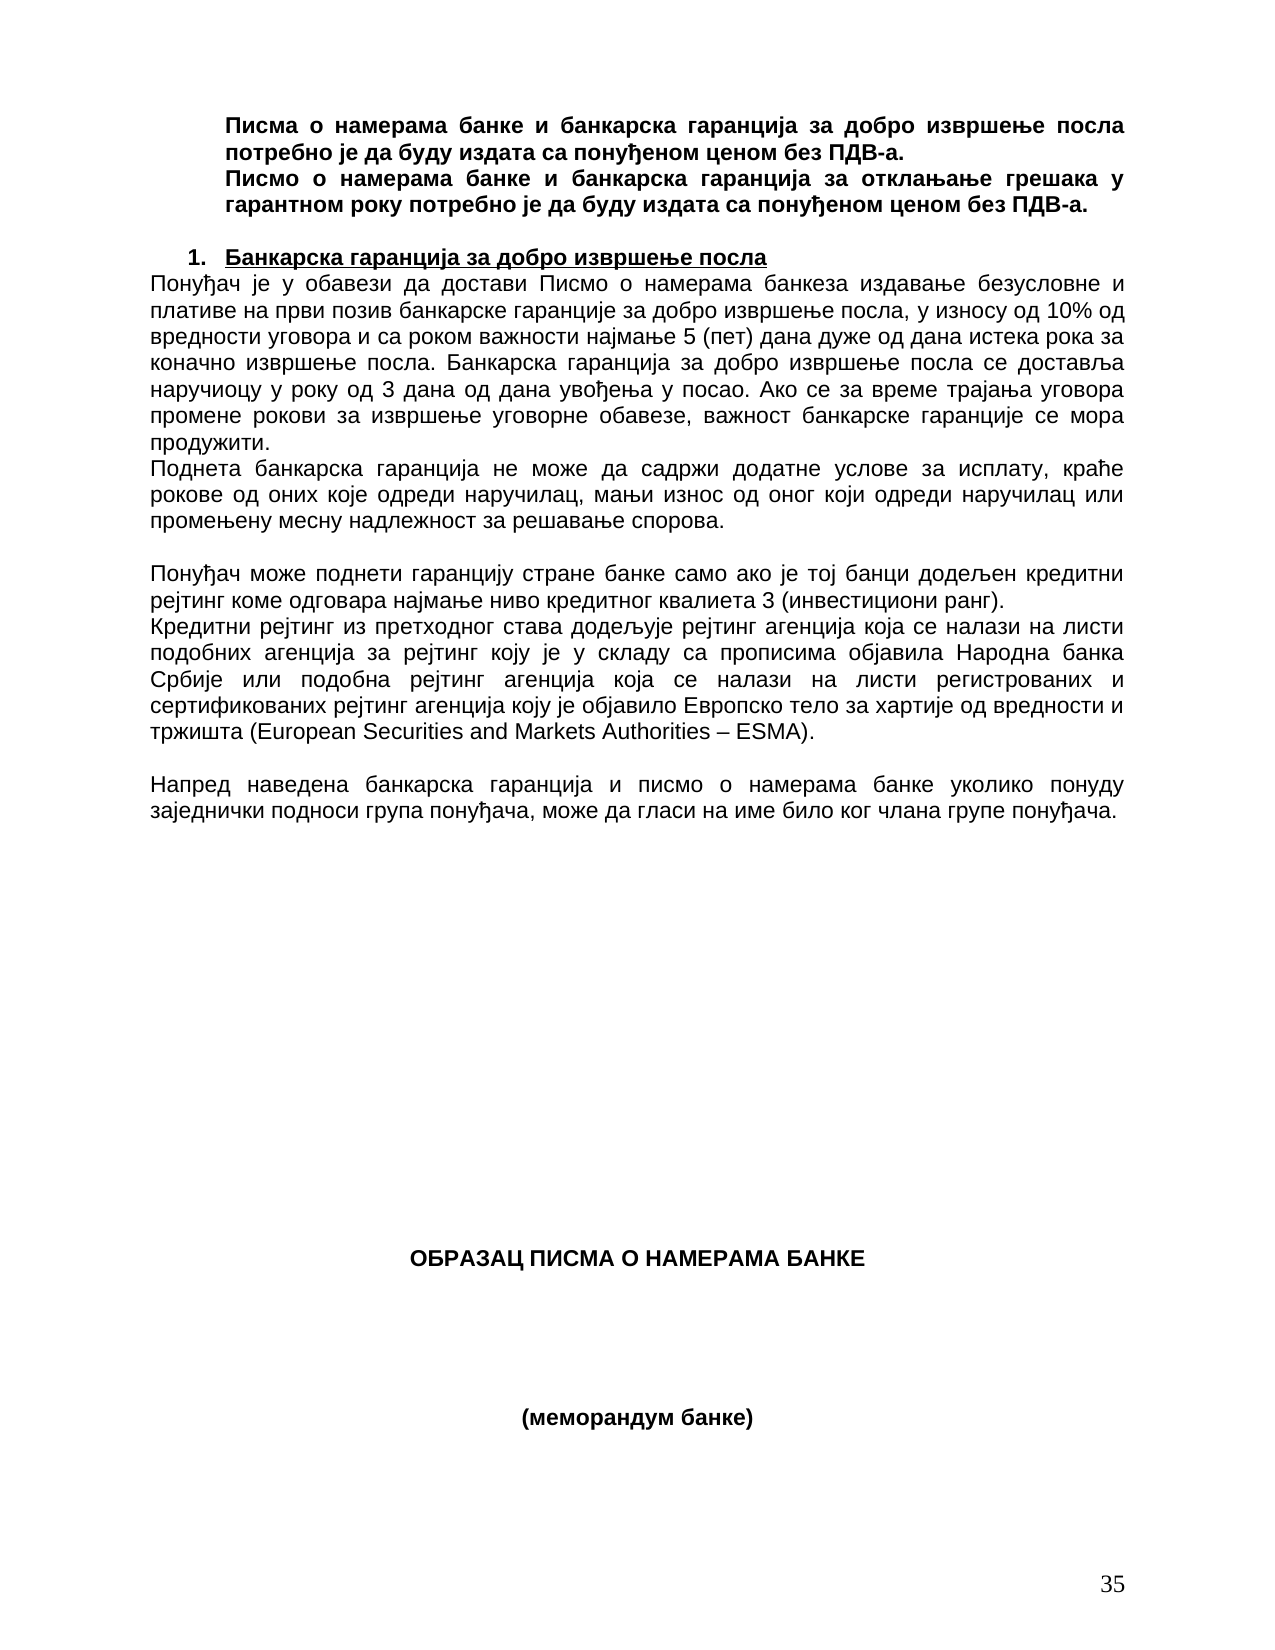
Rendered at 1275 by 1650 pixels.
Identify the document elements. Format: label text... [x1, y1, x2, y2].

text Кредитни рејтинг из претходног става додељује рејтинг агенција која се налази на листи подобних агенција за рејтинг коју је у складу са прописима објавила Народна банка Србије или подобна рејтинг агенција која се налази на листи регистрованих и сертификованих рејтинг агенција коју је објавило Европско тело за хартије од вредности и тржишта (European Securities and Markets Authorities – ESMA). [150, 613, 1125, 745]
list Писма о намерама банке и банкарска гаранција за добро извршење посла потребно је да буду издата са понуђеном ценом без ПДВ-а. [225, 112, 1125, 165]
text Напред наведена банкарска гаранција и писмо о намерама банке уколико понуду заједнички подноси група понуђача, може да гласи на име било ког члана групе понуђача. [150, 771, 1125, 824]
text Понуђач је у обавези да достави Писмо о намерама банкеза издавање безусловне и плативе на први позив банкарске гаранције за добро извршење посла, у износу од 10% од вредности уговора и са роком важности најмање 5 (пет) дана дуже од дана истека рока за коначно извршење посла. Банкарска гаранција за добро извршење посла се доставља наручиоцу у року од 3 дана од дана увођења у посао. Ако се за време трајања уговора промене рокови за извршење уговорне обавезе, важност банкарске гаранције се мора продужити. [150, 270, 1125, 455]
text ОБРАЗАЦ ПИСМА О НАМЕРАМА БАНКЕ [150, 1245, 1125, 1272]
text Поднета банкарска гаранција не може да садржи додатне услове за исплату, краће рокове од оних које одреди наручилац, мањи износ од оног који одреди наручилац или промењену месну надлежност за решавање спорова. [150, 455, 1125, 534]
text Понуђач може поднети гаранцију стране банке само ако је тој банци додељен кредитни рејтинг коме одговара најмање ниво кредитног квалиета 3 (инвестициони ранг). [150, 560, 1125, 613]
list Банкарска гаранција за добро извршење посла [187, 244, 1125, 270]
text (меморандум банке) [150, 1403, 1125, 1430]
list Писмо о намерама банке и банкарска гаранција за отклањање грешака у гарантном року потребно је да буду издата са понуђеном ценом без ПДВ-а. [225, 165, 1125, 218]
